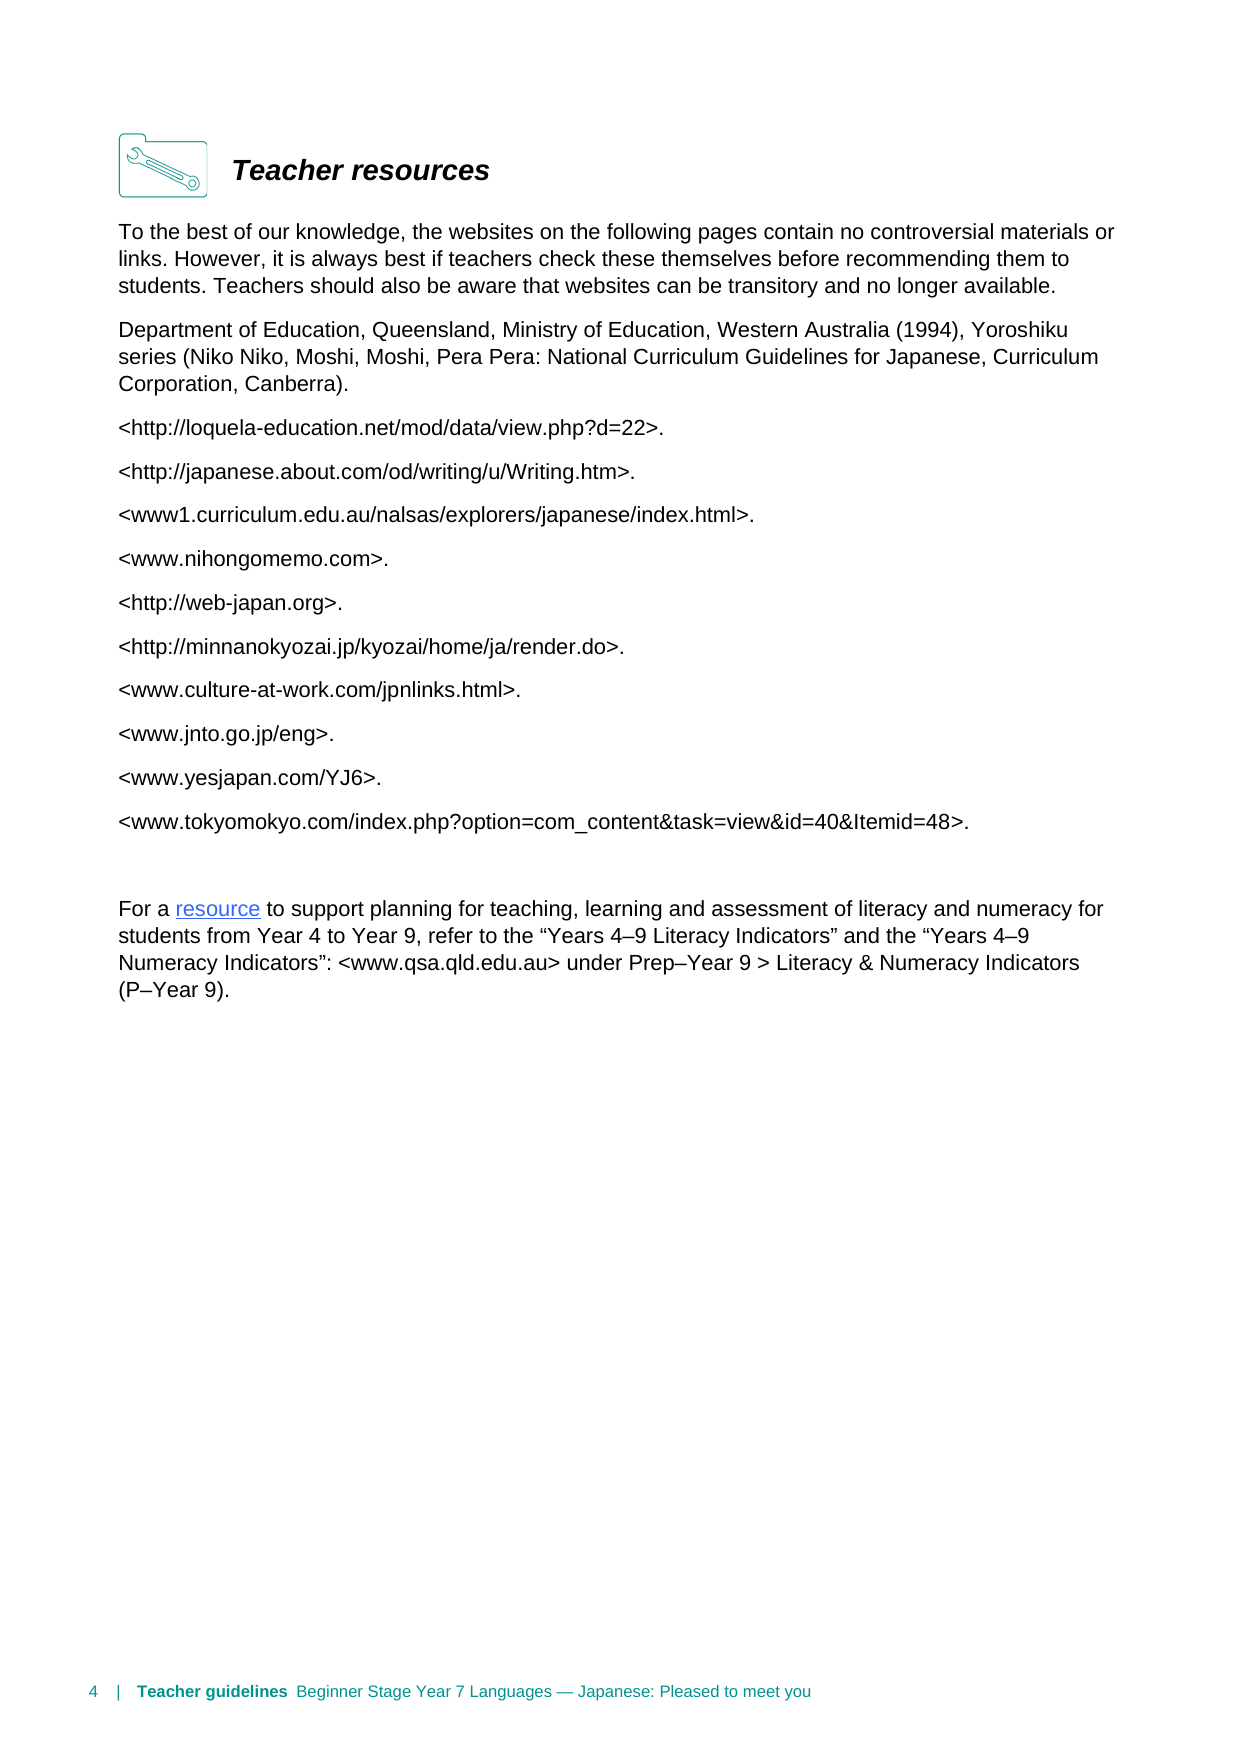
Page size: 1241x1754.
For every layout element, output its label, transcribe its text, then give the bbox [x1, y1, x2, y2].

text <www1.curriculum.edu.au/nalsas/explorers/japanese/index.html>. [118, 500, 1122, 527]
picture [118, 118, 208, 208]
text <www.jnto.go.jp/eng>. [118, 719, 1122, 746]
text <http://web-japan.org>. [118, 588, 1122, 615]
text To the best of our knowledge, the websites on the following pages contain no controversial materials or links. However, it is always best if teachers check these themselves before recommending them to students. Teachers should also be aware that websites can be transitory and no longer available. [118, 217, 1122, 298]
text <http://japanese.about.com/od/writing/u/Writing.htm>. [118, 457, 1122, 484]
text <www.nihongomemo.com>. [118, 544, 1122, 571]
text For a resource to support planning for teaching, learning and assessment of literacy and numeracy for students from Year 4 to Year 9, refer to the “Years 4–9 Literacy Indicators” and the “Years 4–9 Numeracy Indicators”: <www.qsa.qld.edu.au> under Prep–Year 9 > Literacy & Numeracy Indicators (P–Year 9). [118, 894, 1122, 1002]
text <http://loquela-education.net/mod/data/view.php?d=22>. [118, 413, 1122, 440]
text <www.culture-at-work.com/jpnlinks.html>. [118, 675, 1122, 702]
text <http://minnanokyozai.jp/kyozai/home/ja/render.do>. [118, 632, 1122, 659]
table_header [107, 118, 220, 209]
text Department of Education, , Ministry of Education, (1994), Yoroshiku series (Niko Niko, Moshi, Moshi, Pera Pera: National Curriculum Guidelines for Japanese, Curriculum Corporation, ). [118, 315, 1122, 396]
text <www.tokyomokyo.com/index.php?option=com_content&task=view&id=40&Itemid=48>. [118, 807, 1122, 834]
text <www.yesjapan.com/YJ6>. [118, 763, 1122, 790]
table_header Teacher resources [220, 118, 1111, 209]
